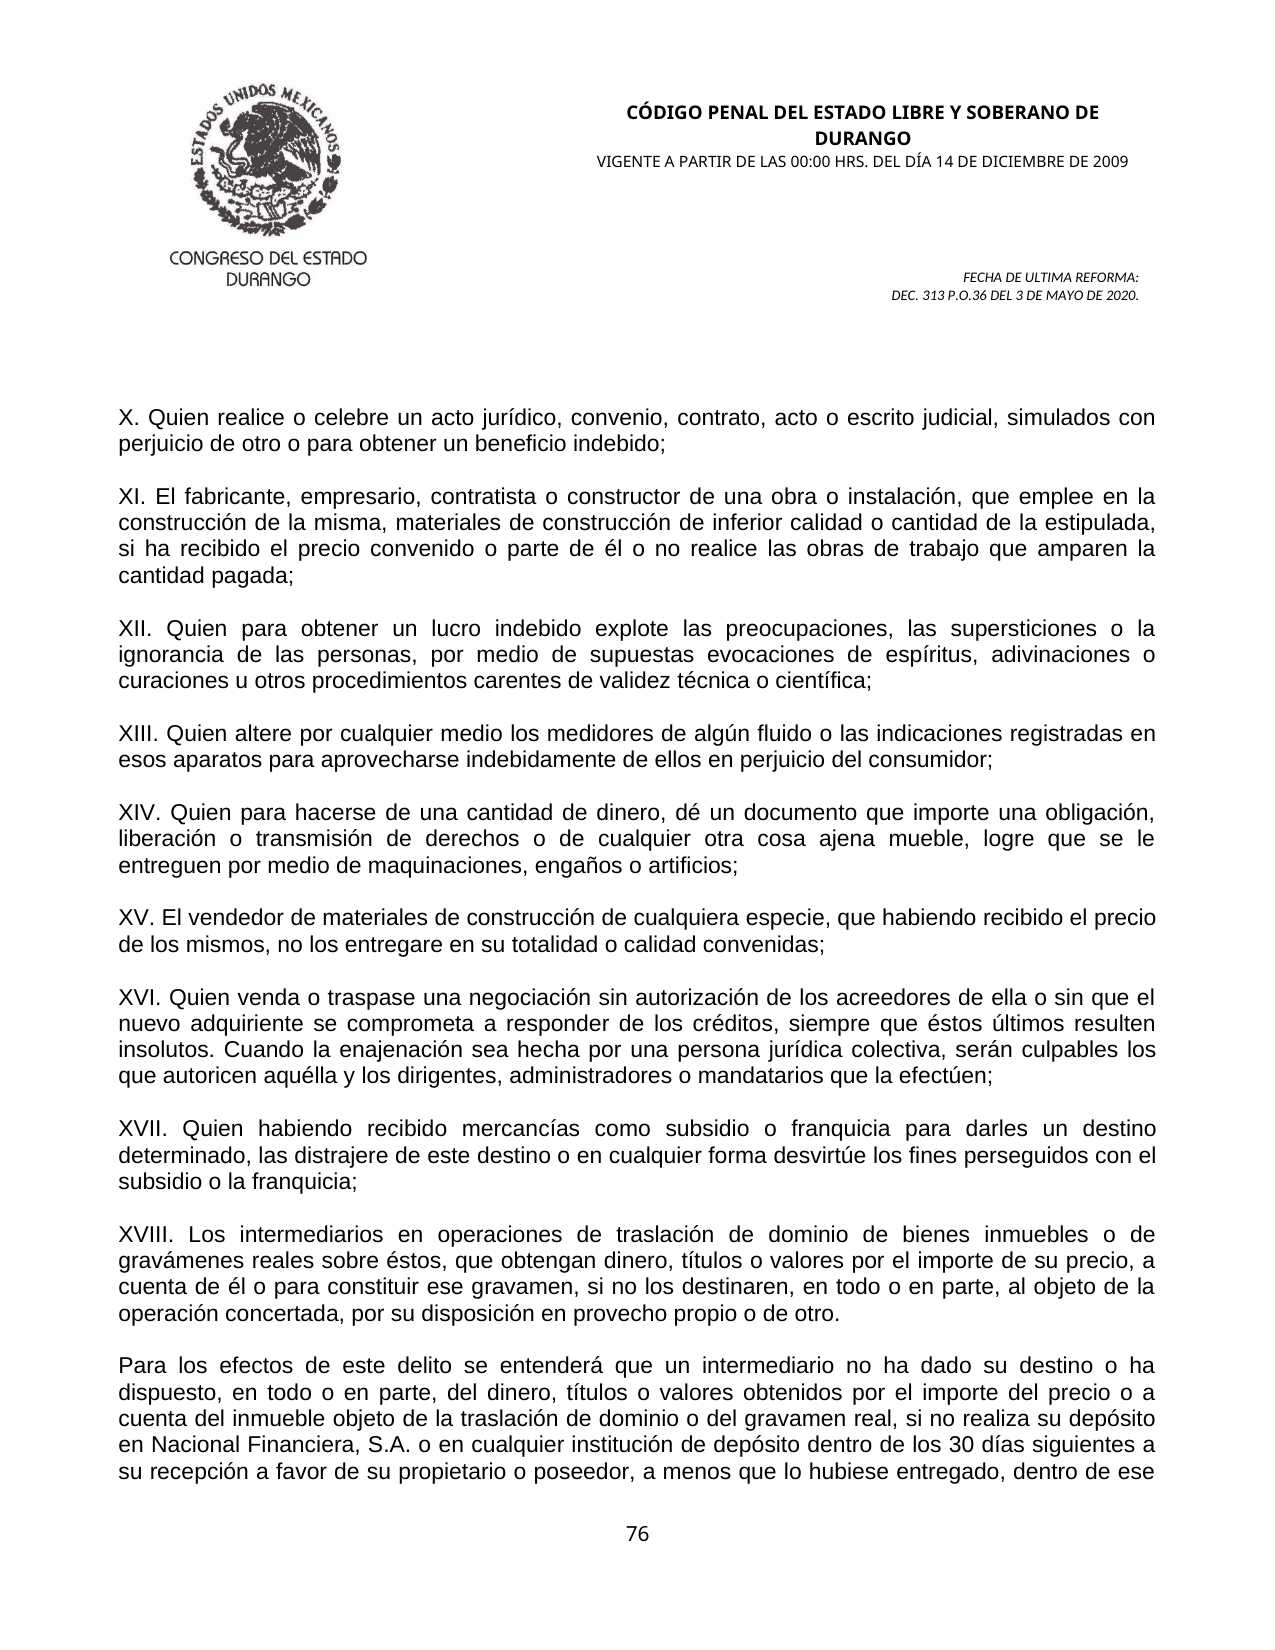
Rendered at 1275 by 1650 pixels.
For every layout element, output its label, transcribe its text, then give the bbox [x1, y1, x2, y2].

text XI. El fabricante, empresario, contratista o constructor de una obra o instalación, que emplee en la construcción de la misma, materiales de construcción de inferior calidad o cantidad de la estipulada, si ha recibido el precio convenido o parte de él o no realice las obras de trabajo que amparen la cantidad pagada; [118, 483, 1157, 588]
text XIII. Quien altere por cualquier medio los medidores de algún fluido o las indicaciones registradas en esos aparatos para aprovecharse indebidamente de ellos en perjuicio del consumidor; [118, 720, 1157, 773]
text XVI. Quien venda o traspase una negociación sin autorización de los acreedores de ella o sin que el nuevo adquiriente se comprometa a responder de los créditos, siempre que éstos últimos resulten insolutos. Cuando la enajenación sea hecha por una persona jurídica colectiva, serán culpables los que autoricen aquélla y los dirigentes, administradores o mandatarios que la efectúen; [118, 983, 1157, 1089]
text XVIII. Los intermediarios en operaciones de traslación de dominio de bienes inmuebles o de gravámenes reales sobre éstos, que obtengan dinero, títulos o valores por el importe de su precio, a cuenta de él o para constituir ese gravamen, si no los destinaren, en todo o en parte, al objeto de la operación concertada, por su disposición en provecho propio o de otro. [118, 1221, 1157, 1326]
text XII. Quien para obtener un lucro indebido explote las preocupaciones, las supersticiones o la ignorancia de las personas, por medio de supuestas evocaciones de espíritus, adivinaciones o curaciones u otros procedimientos carentes de validez técnica o científica; [118, 614, 1157, 693]
text X. Quien realice o celebre un acto jurídico, convenio, contrato, acto o escrito judicial, simulados con perjuicio de otro o para obtener un beneficio indebido; [118, 404, 1157, 456]
picture [165, 73, 369, 293]
text XVII. Quien habiendo recibido mercancías como subsidio o franquicia para darles un destino determinado, las distrajere de este destino o en cualquier forma desvirtúe los fines perseguidos con el subsidio o la franquicia; [118, 1115, 1157, 1194]
text XV. El vendedor de materiales de construcción de cualquiera especie, que habiendo recibido el precio de los mismos, no los entregare en su totalidad o calidad convenidas; [118, 904, 1157, 957]
text XIV. Quien para hacerse de una cantidad de dinero, dé un documento que importe una obligación, liberación o transmisión de derechos o de cualquier otra cosa ajena mueble, logre que se le entreguen por medio de maquinaciones, engaños o artificios; [118, 799, 1157, 878]
